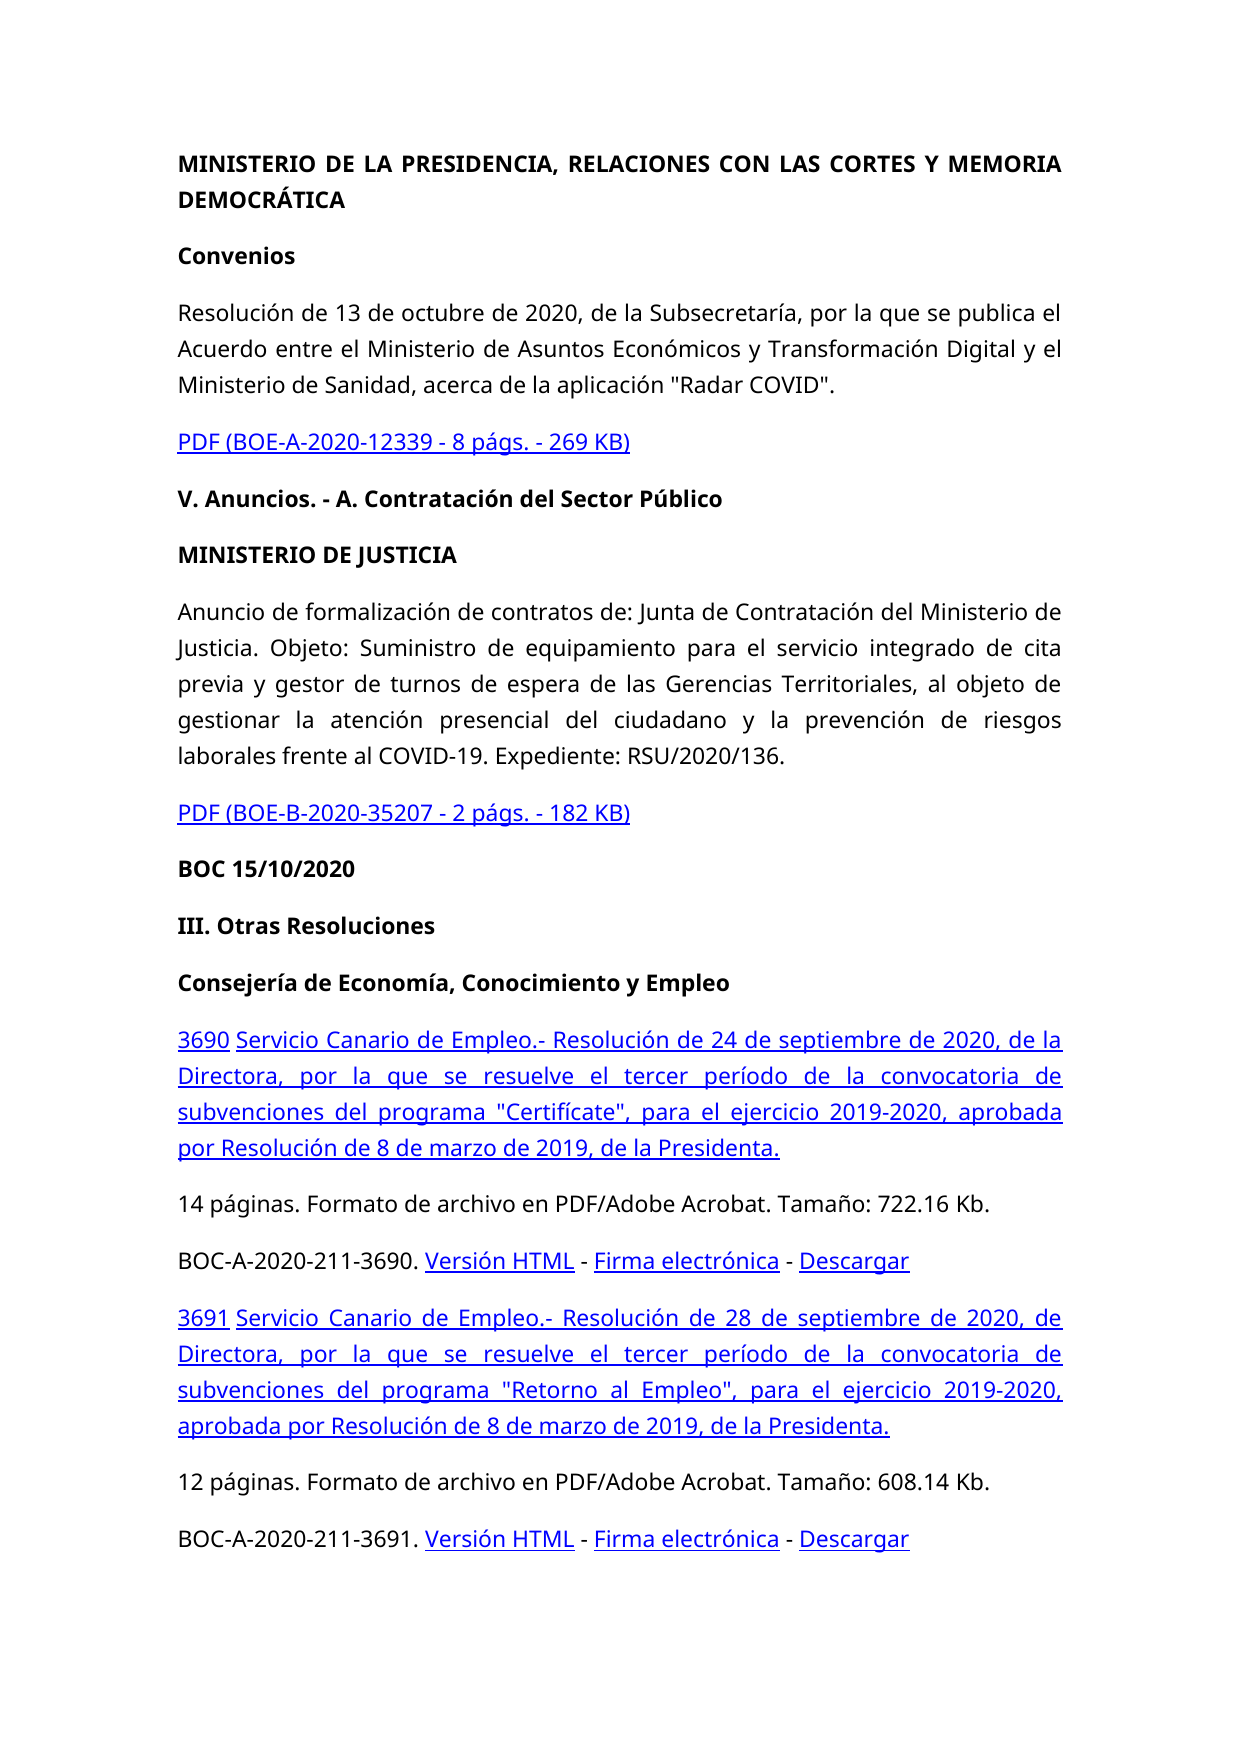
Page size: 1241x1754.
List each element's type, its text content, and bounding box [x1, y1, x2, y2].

text Resolución de 13 de octubre de 2020, de la Subsecretaría, por la que se publica el Acuerdo entre el Ministerio de Asuntos Económicos y Transformación Digital y el Ministerio de Sanidad, acerca de la aplicación "Radar COVID". [177, 297, 1063, 400]
text 3691 Servicio Canario de Empleo.- Resolución de 28 de septiembre de 2020, de Directora, por la que se resuelve el tercer período de la convocatoria de subvenciones del programa "Retorno al Empleo", para el ejercicio 2019-2020, aprobada por Resolución de 8 de marzo de 2019, de la Presidenta. [177, 1365, 1063, 1400]
text BOC 15/10/2020 [177, 853, 1063, 884]
text MINISTERIO DE JUSTICIA [177, 539, 1063, 571]
text V. Anuncios. - A. Contratación del Sector Público [177, 482, 1063, 514]
text 3690 Servicio Canario de Empleo.- Resolución de 24 de septiembre de 2020, de la Directora, por la que se resuelve el tercer período de la convocatoria de subvenciones del programa "Certifícate", para el ejercicio 2019-2020, aprobada por Resolución de 8 de marzo de 2019, de la Presidenta. [177, 1123, 1063, 1163]
text 3690 Servicio Canario de Empleo.- Resolución de 24 de septiembre de 2020, de la Directora, por la que se resuelve el tercer período de la convocatoria de subvenciones del programa "Certifícate", para el ejercicio 2019-2020, aprobada por Resolución de 8 de marzo de 2019, de la Presidenta. [177, 1087, 1063, 1122]
text III. Otras Resoluciones [177, 910, 1063, 941]
text BOC-A-2020-211-3691. Versión HTML - Firma electrónica - Descargar [177, 1523, 1063, 1554]
text Convenios [177, 240, 1063, 272]
text Anuncio de formalización de contratos de: Junta de Contratación del Ministerio de Justicia. Objeto: Suministro de equipamiento para el servicio integrado de cita previa y gestor de turnos de espera de las Gerencias Territoriales, al objeto de gestionar la atención presencial del ciudadano y la prevención de riesgos laborales frente al COVID-19. Expediente: RSU/2020/136. [177, 596, 1063, 771]
text PDF (BOE-A-2020-12339 - 8 págs. - 269 KB) [177, 426, 1063, 457]
text 3691 Servicio Canario de Empleo.- Resolución de 28 de septiembre de 2020, de Directora, por la que se resuelve el tercer período de la convocatoria de subvenciones del programa "Retorno al Empleo", para el ejercicio 2019-2020, aprobada por Resolución de 8 de marzo de 2019, de la Presidenta. [177, 1401, 1063, 1441]
text MINISTERIO DE LA PRESIDENCIA, RELACIONES CON LAS CORTES Y MEMORIA DEMOCRÁTICA [177, 148, 1063, 215]
text Consejería de Economía, Conocimiento y Empleo [177, 967, 1063, 998]
text 12 páginas. Formato de archivo en PDF/Adobe Acrobat. Tamaño: 608.14 Kb. [177, 1466, 1063, 1498]
text PDF (BOE-B-2020-35207 - 2 págs. - 182 KB) [177, 797, 1063, 828]
text BOC-A-2020-211-3690. Versión HTML - Firma electrónica - Descargar [177, 1245, 1063, 1276]
text 14 páginas. Formato de archivo en PDF/Adobe Acrobat. Tamaño: 722.16 Kb. [177, 1188, 1063, 1219]
text 3691 Servicio Canario de Empleo.- Resolución de 28 de septiembre de 2020, de Directora, por la que se resuelve el tercer período de la convocatoria de subvenciones del programa "Retorno al Empleo", para el ejercicio 2019-2020, aprobada por Resolución de 8 de marzo de 2019, de la Presidenta. [177, 1302, 1063, 1364]
text 3690 Servicio Canario de Empleo.- Resolución de 24 de septiembre de 2020, de la Directora, por la que se resuelve el tercer período de la convocatoria de subvenciones del programa "Certifícate", para el ejercicio 2019-2020, aprobada por Resolución de 8 de marzo de 2019, de la Presidenta. [177, 1024, 1063, 1086]
